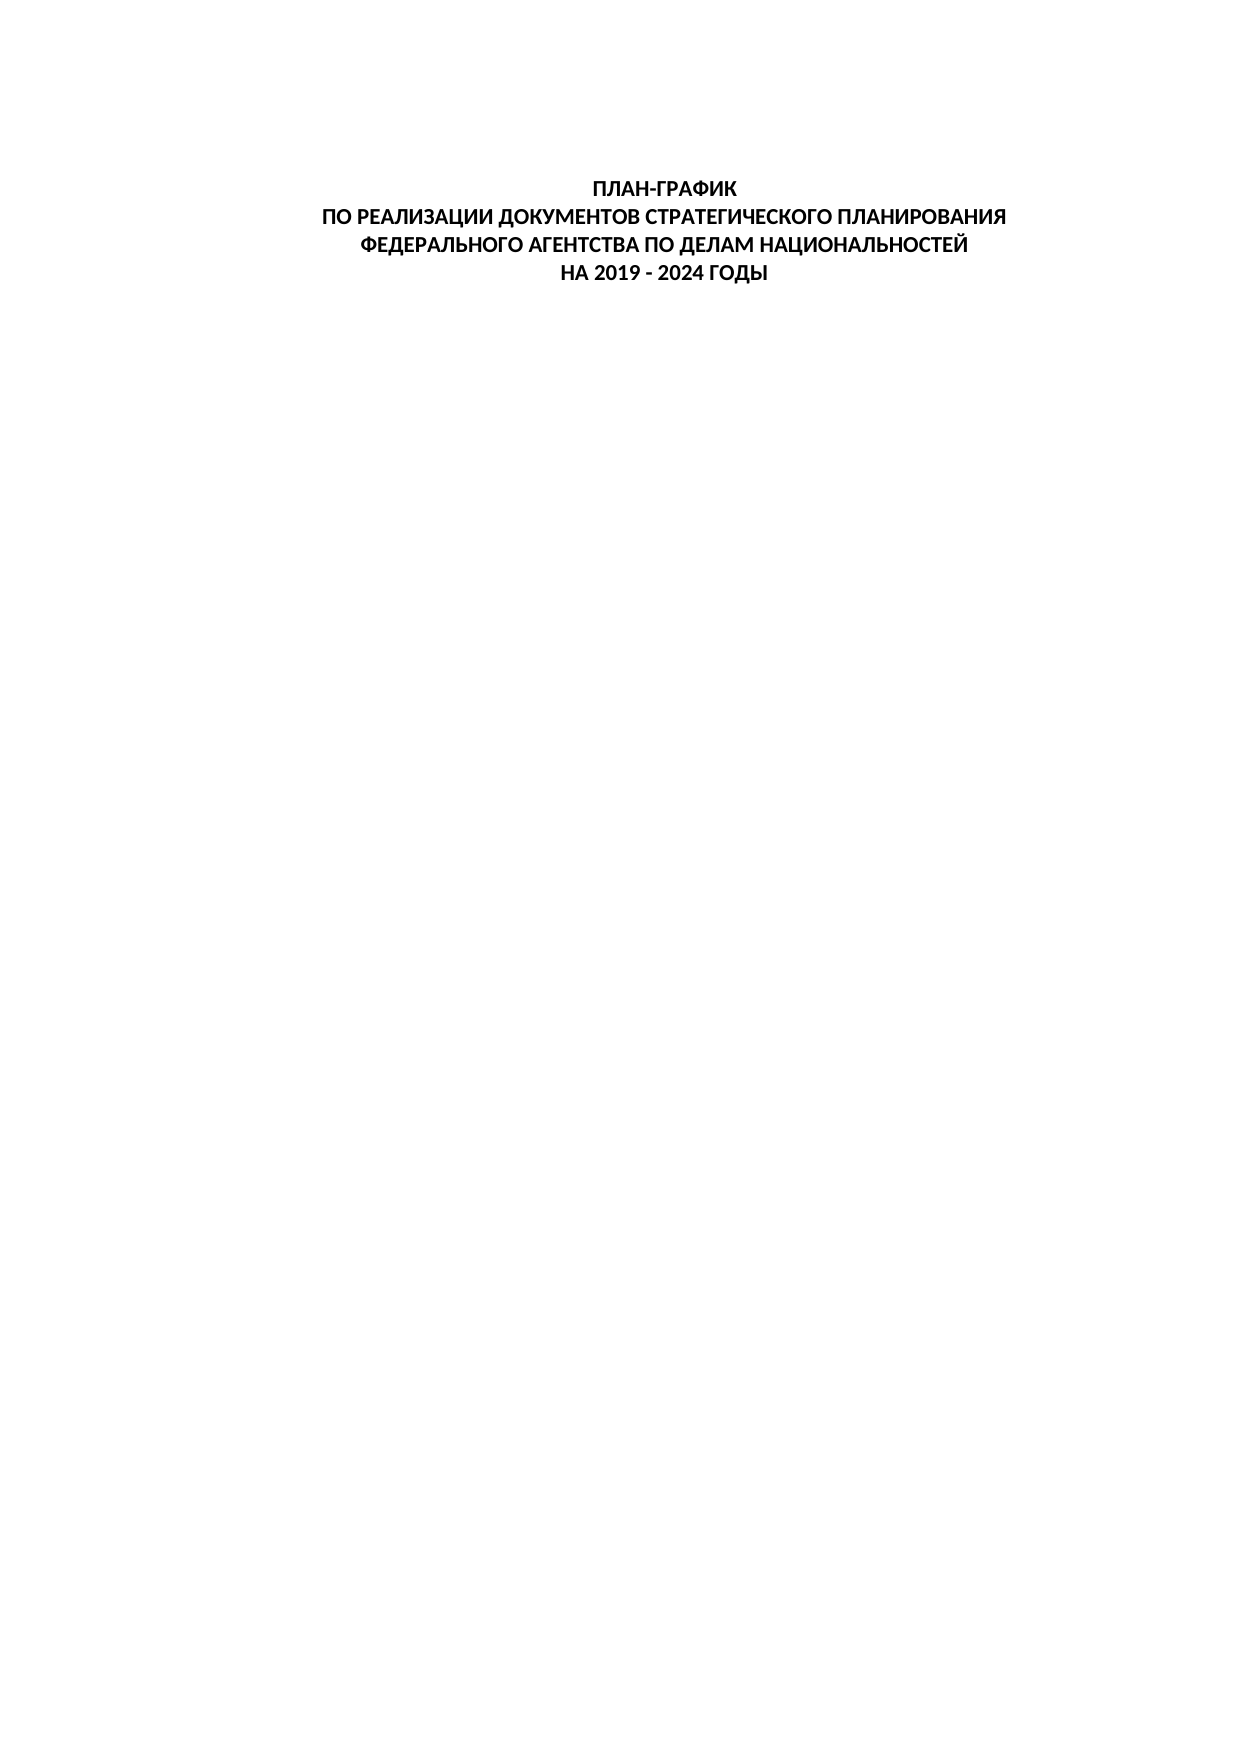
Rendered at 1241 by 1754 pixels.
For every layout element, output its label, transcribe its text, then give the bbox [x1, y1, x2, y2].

text ФЕДЕРАЛЬНОГО АГЕНТСТВА ПО ДЕЛАМ НАЦИОНАЛЬНОСТЕЙ [177, 230, 1152, 258]
text ПЛАН-ГРАФИК [177, 174, 1152, 202]
text ПО РЕАЛИЗАЦИИ ДОКУМЕНТОВ СТРАТЕГИЧЕСКОГО ПЛАНИРОВАНИЯ [177, 202, 1152, 230]
text НА 2019 - 2024 ГОДЫ [177, 258, 1152, 286]
